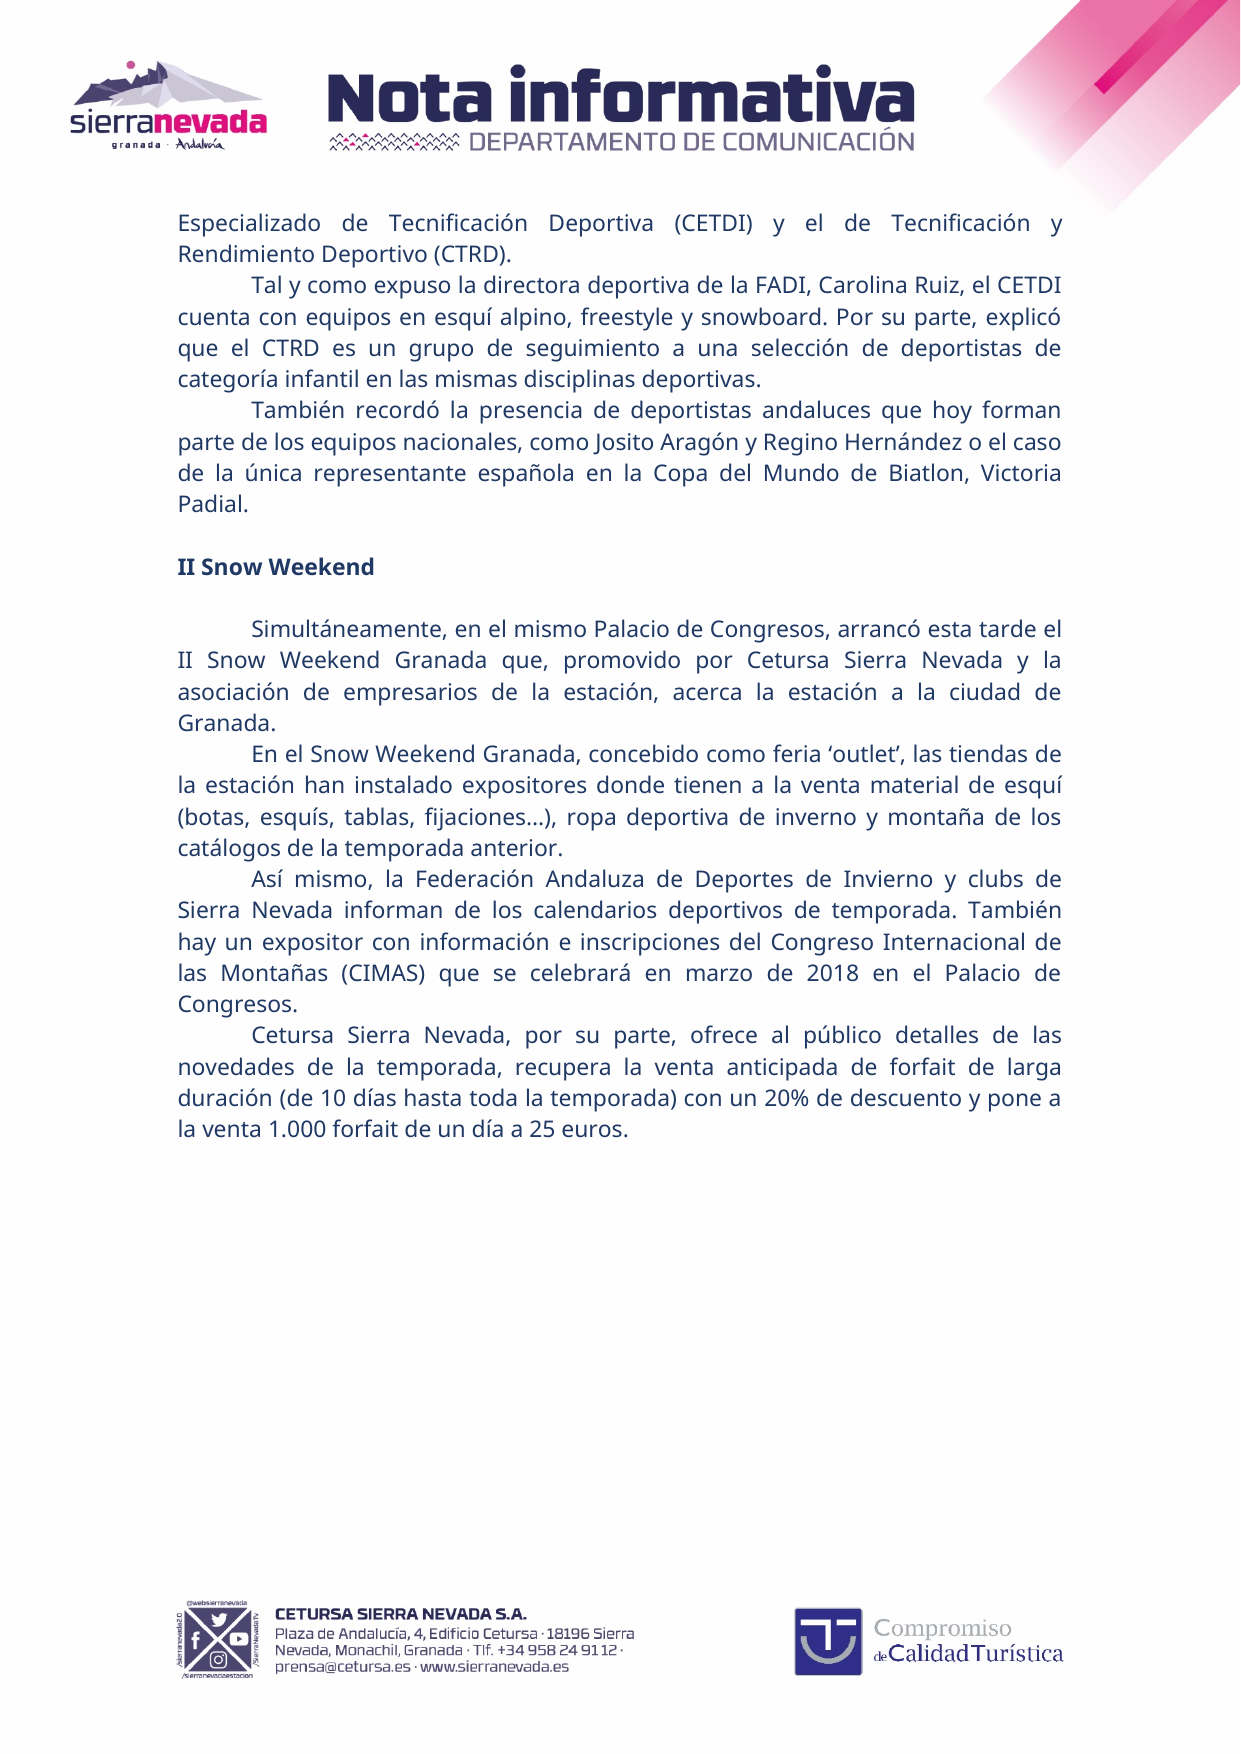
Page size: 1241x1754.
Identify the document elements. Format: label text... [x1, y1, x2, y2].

text Tal y como expuso la directora deportiva de la FADI, Carolina Ruiz, el CETDI cuenta con equipos en esquí alpino, freestyle y snowboard. Por su parte, explicó que el CTRD es un grupo de seguimiento a una selección de deportistas de categoría infantil en las mismas disciplinas deportivas. [177, 269, 1063, 394]
text En el Snow Weekend Granada, concebido como feria ‘outlet’, las tiendas de la estación han instalado expositores donde tienen a la venta material de esquí (botas, esquís, tablas, fijaciones…), ropa deportiva de inverno y montaña de los catálogos de la temporada anterior. [177, 738, 1063, 863]
text Simultáneamente, en el mismo Palacio de Congresos, arrancó esta tarde el II Snow Weekend Granada que, promovido por Cetursa Sierra Nevada y la asociación de empresarios de la estación, acerca la estación a la ciudad de Granada. [177, 613, 1063, 738]
text II Snow Weekend [177, 551, 1063, 582]
text También recordó la presencia de deportistas andaluces que hoy forman parte de los equipos nacionales, como Josito Aragón y Regino Hernández o el caso de la única representante española en la Copa del Mundo de Biatlon, Victoria Padial. [177, 394, 1063, 519]
picture [0, 0, 1241, 1754]
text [177, 207, 1063, 269]
text Así mismo, la Federación Andaluza de Deportes de Invierno y clubs de Sierra Nevada informan de los calendarios deportivos de temporada. También hay un expositor con información e inscripciones del Congreso Internacional de las Montañas (CIMAS) que se celebrará en marzo de 2018 en el Palacio de Congresos. [177, 863, 1063, 1019]
text Cetursa Sierra Nevada, por su parte, ofrece al público detalles de las novedades de la temporada, recupera la venta anticipada de forfait de larga duración (de 10 días hasta toda la temporada) con un 20% de descuento y pone a la venta 1.000 forfait de un día a 25 euros. [177, 1019, 1063, 1144]
